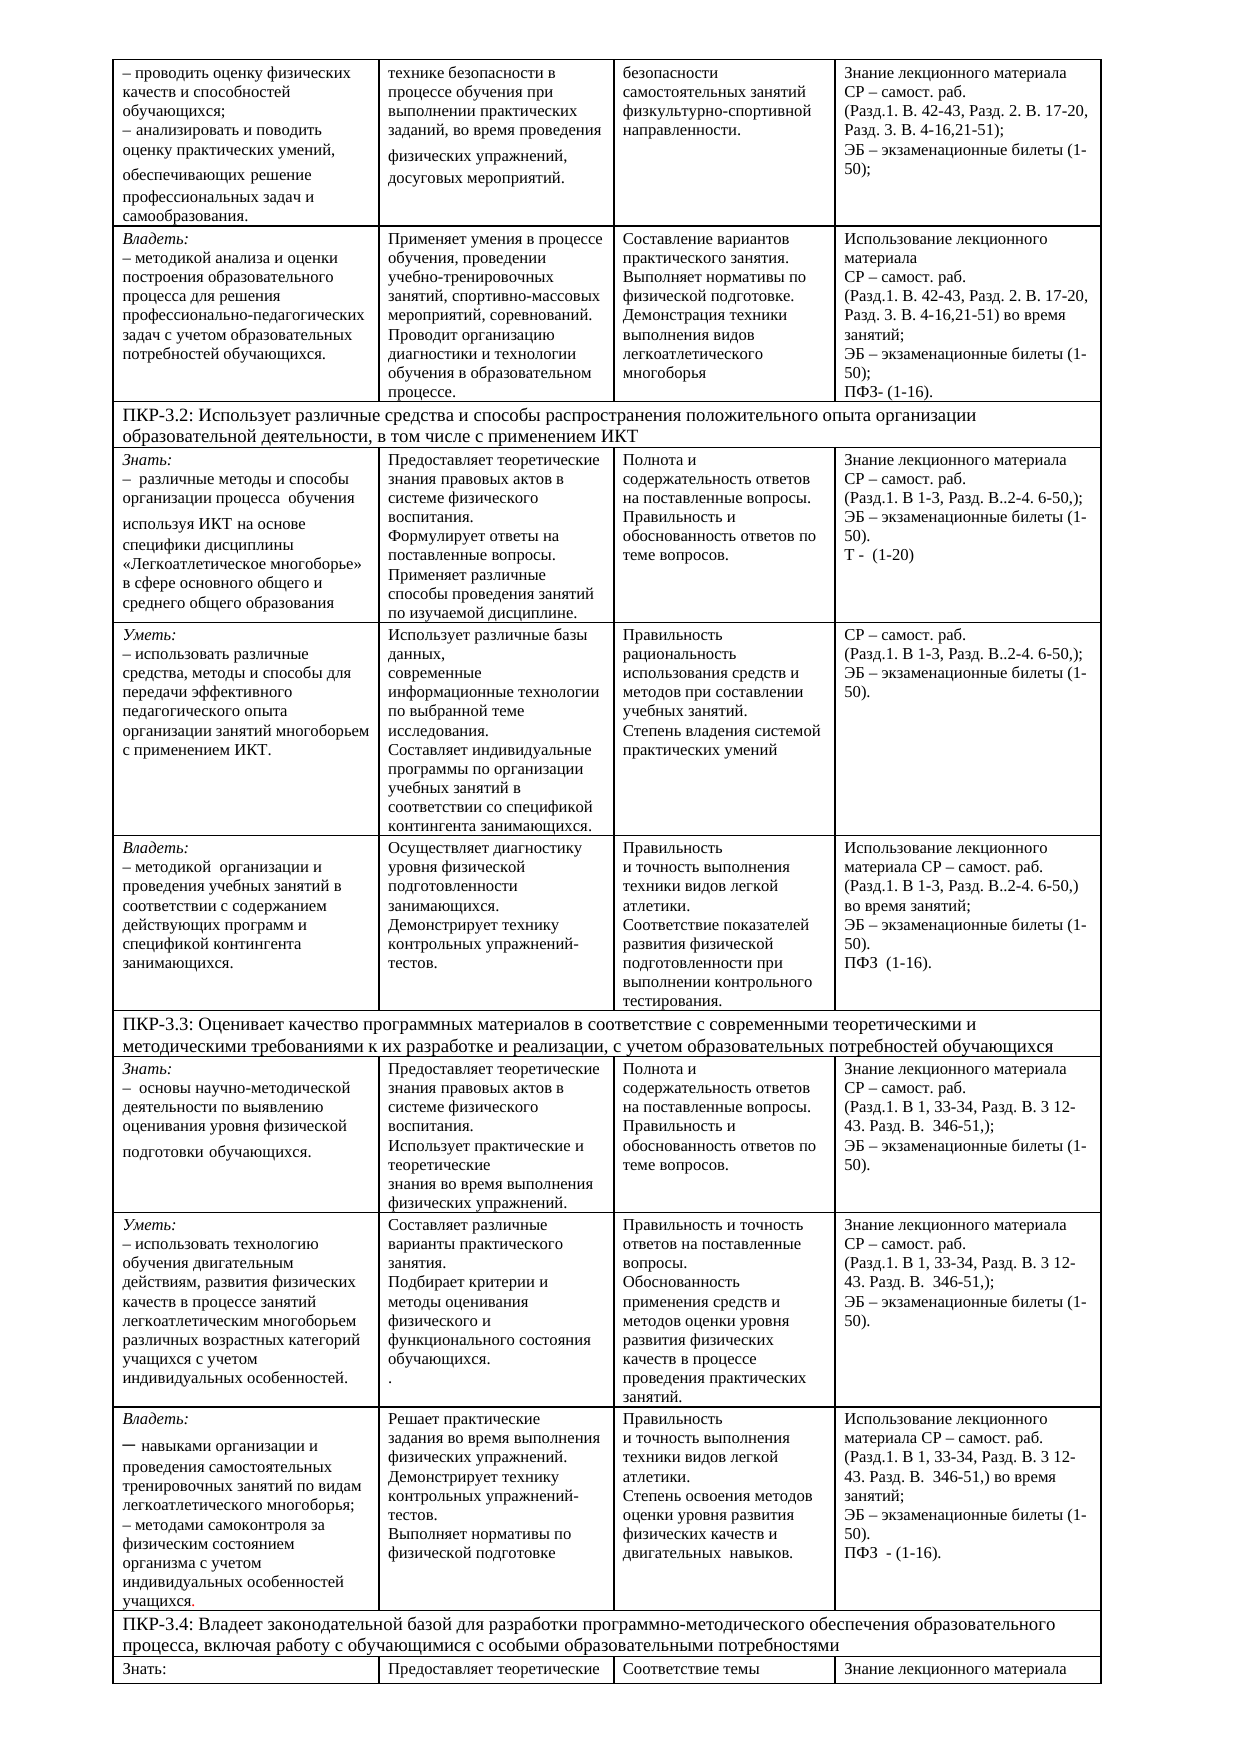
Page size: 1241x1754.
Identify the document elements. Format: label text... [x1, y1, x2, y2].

table_cell Владеть: – методикой анализа и оценки построения образовательного процесса для решения профессионально-педагогических задач с учетом образовательных потребностей обучающихся. [114, 227, 378, 401]
table_cell Полнота и содержательность ответов на поставленные вопросы. Правильность и обоснованность ответов по теме вопросов. [615, 448, 834, 622]
table_cell ПКР-3.4: Владеет законодательной базой для разработки программно-методического обеспечения образовательного процесса, включая работу с обучающимися с особыми образовательными потребностями [114, 1611, 1100, 1656]
table_cell Правильность и точность выполнения техники видов легкой атлетики. Соответствие показателей развития физической подготовленности при выполнении контрольного тестирования. [615, 836, 834, 1010]
table_cell Составляет различные варианты практического занятия. Подбирает критерии и методы оценивания физического и функционального состояния обучающихся. . [380, 1213, 613, 1406]
table_cell Предоставляет теоретические знания правовых актов в системе физического воспитания. Использует практические и теоретические знания во время выполнения физических упражнений. [380, 1057, 613, 1212]
table_cell Правильность и точность выполнения техники видов легкой атлетики. Степень освоения методов оценки уровня развития физических качеств и двигательных навыков. [615, 1408, 834, 1610]
table_cell Решает практические задания во время выполнения физических упражнений. Демонстрирует технику контрольных упражнений-тестов. Выполняет нормативы по физической подготовке [380, 1408, 613, 1610]
table_cell Уметь: – использовать различные средства, методы и способы для передачи эффективного педагогического опыта организации занятий многоборьем с применением ИКТ. [114, 623, 378, 835]
table_cell Предоставляет теоретические знания правовых актов в системе физического воспитания. Формулирует ответы на поставленные вопросы. Применяет различные способы проведения занятий по изучаемой дисциплине. [380, 448, 613, 622]
table_cell Использование лекционного материала СР – самост. раб. (Разд.1. В 1-3, Разд. В..2-4. 6-50,) во время занятий; ЭБ – экзаменационные билеты (1-50). ПФЗ (1-16). [836, 836, 1100, 1010]
table_cell Полнота и содержательность ответов на поставленные вопросы. Правильность и обоснованность ответов по теме вопросов. [615, 1057, 834, 1212]
table_cell Знать: – различные методы и способы организации процесса обучения используя ИКТ на основе специфики дисциплины «Легкоатлетическое многоборье» в сфере основного общего и среднего общего образования [114, 448, 378, 622]
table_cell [114, 60, 378, 225]
table_cell Владеть: – методикой организации и проведения учебных занятий в соответствии с содержанием действующих программ и спецификой контингента занимающихся. [114, 836, 378, 1010]
table_cell Правильность рациональность использования средств и методов при составлении учебных занятий. Степень владения системой практических умений [615, 623, 834, 835]
table_cell Использование лекционного материала СР – самост. раб. (Разд.1. В. 42-43, Разд. 2. В. 17-20, Разд. 3. В. 4-16,21-51) во время занятий; ЭБ – экзаменационные билеты (1-50); ПФЗ- (1-16). [836, 227, 1100, 401]
table_cell СР – самост. раб. (Разд.1. В 1-3, Разд. В..2-4. 6-50,); ЭБ – экзаменационные билеты (1-50). [836, 623, 1100, 835]
table_cell Знание лекционного материала СР – самост. раб. (Разд.1. В 1, 33-34, Разд. В. 3 12-43. Разд. В. 346-51,); ЭБ – экзаменационные билеты (1-50). [836, 1057, 1100, 1212]
table_cell Знание лекционного материала СР – самост. раб. (Разд.1. В 1-3, Разд. В..2-4. 6-50,); ЭБ – экзаменационные билеты (1-50). Т - (1-20) [836, 448, 1100, 622]
table_cell ПКР-3.2: Использует различные средства и способы распространения положительного опыта организации образовательной деятельности, в том числе с применением ИКТ [114, 402, 1100, 447]
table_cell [836, 60, 1100, 225]
table_cell ПКР-3.3: Оценивает качество программных материалов в соответствие с современными теоретическими и методическими требованиями к их разработке и реализации, с учетом образовательных потребностей обучающихся [114, 1011, 1100, 1056]
table_cell Применяет умения в процессе обучения, проведении учебно-тренировочных занятий, спортивно-массовых мероприятий, соревнований. Проводит организацию диагностики и технологии обучения в образовательном процессе. [380, 227, 613, 401]
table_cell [114, 1657, 378, 1683]
table_cell Уметь: – использовать технологию обучения двигательным действиям, развития физических качеств в процессе занятий легкоатлетическим многоборьем различных возрастных категорий учащихся с учетом индивидуальных особенностей. [114, 1213, 378, 1406]
table_cell Владеть: – навыками организации и проведения самостоятельных тренировочных занятий по видам легкоатлетического многоборья; – методами самоконтроля за физическим состоянием организма с учетом индивидуальных особенностей учащихся. [114, 1408, 378, 1610]
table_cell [615, 60, 834, 225]
table_cell Использование лекционного материала СР – самост. раб. (Разд.1. В 1, 33-34, Разд. В. 3 12-43. Разд. В. 346-51,) во время занятий; ЭБ – экзаменационные билеты (1-50). ПФЗ - (1-16). [836, 1408, 1100, 1610]
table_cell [615, 1657, 834, 1683]
table_cell Составление вариантов практического занятия. Выполняет нормативы по физической подготовке. Демонстрация техники выполнения видов легкоатлетического многоборья [615, 227, 834, 401]
table_cell Знание лекционного материала СР – самост. раб. (Разд.1. В 1, 33-34, Разд. В. 3 12-43. Разд. В. 346-51,); ЭБ – экзаменационные билеты (1-50). [836, 1213, 1100, 1406]
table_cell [836, 1657, 1100, 1683]
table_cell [380, 60, 613, 225]
table_cell Знать: – основы научно-методической деятельности по выявлению оценивания уровня физической подготовки обучающихся. [114, 1057, 378, 1212]
table_cell Использует различные базы данных, современные информационные технологии по выбранной теме исследования. Составляет индивидуальные программы по организации учебных занятий в соответствии со спецификой контингента занимающихся. [380, 623, 613, 835]
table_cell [380, 1657, 613, 1683]
table_cell Осуществляет диагностику уровня физической подготовленности занимающихся. Демонстрирует технику контрольных упражнений-тестов. [380, 836, 613, 1010]
